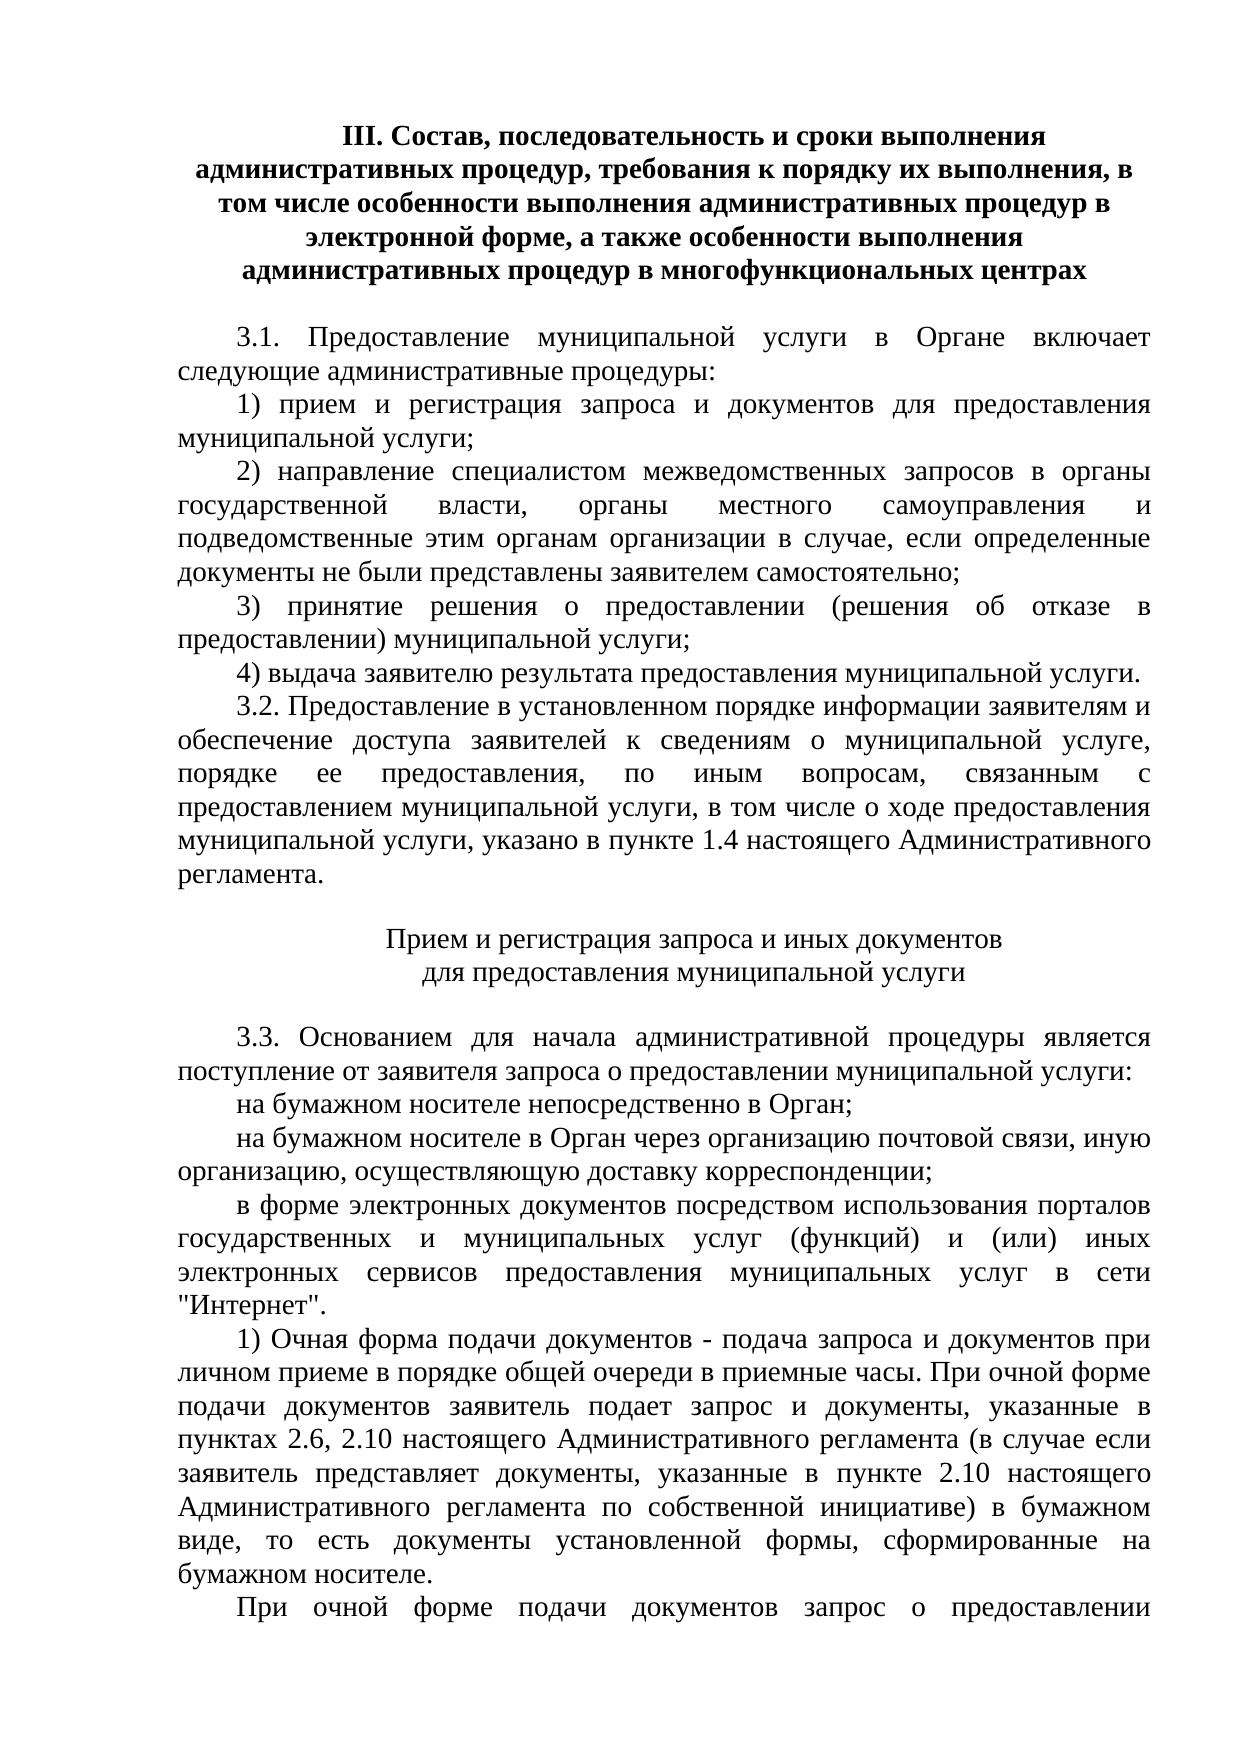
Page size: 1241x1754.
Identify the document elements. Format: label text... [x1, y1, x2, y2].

text 4) выдача заявителю результата предоставления муниципальной услуги. [177, 655, 1152, 688]
text в форме электронных документов посредством использования порталов государственных и муниципальных услуг (функций) и (или) иных электронных сервисов предоставления муниципальных услуг в сети "Интернет". [177, 1187, 1152, 1321]
text 1) прием и регистрация запроса и документов для предоставления муниципальной услуги; [177, 386, 1152, 453]
text 2) направление специалистом межведомственных запросов в органы государственной власти, органы местного самоуправления и подведомственные этим органам организации в случае, если определенные документы не были представлены заявителем самостоятельно; [177, 453, 1152, 588]
text 3.1. Предоставление муниципальной услуги в Органе включает следующие административные процедуры: [177, 319, 1152, 386]
text 3) принятие решения о предоставлении (решения об отказе в предоставлении) муниципальной услуги; [177, 588, 1152, 655]
text III. Состав, последовательность и сроки выполнения административных процедур, требования к порядку их выполнения, в том числе особенности выполнения административных процедур в электронной форме, а также особенности выполнения административных процедур в многофункциональных центрах [177, 118, 1152, 286]
text на бумажном носителе непосредственно в Орган; [177, 1086, 1152, 1120]
text 3.3. Основанием для начала административной процедуры является поступление от заявителя запроса о предоставлении муниципальной услуги: [177, 1019, 1152, 1086]
text для предоставления муниципальной услуги [177, 954, 1152, 988]
text 3.2. Предоставление в установленном порядке информации заявителям и обеспечение доступа заявителей к сведениям о муниципальной услуге, порядке ее предоставления, по иным вопросам, связанным с предоставлением муниципальной услуги, в том числе о ходе предоставления муниципальной услуги, указано в пункте 1.4 настоящего Административного регламента. [177, 688, 1152, 889]
text на бумажном носителе в Орган через организацию почтовой связи, иную организацию, осуществляющую доставку корреспонденции; [177, 1120, 1152, 1187]
text 1) Очная форма подачи документов - подача запроса и документов при личном приеме в порядке общей очереди в приемные часы. При очной форме подачи документов заявитель подает запрос и документы, указанные в пунктах 2.6, 2.10 настоящего Административного регламента (в случае если заявитель представляет документы, указанные в пункте 2.10 настоящего Административного регламента по собственной инициативе) в бумажном виде, то есть документы установленной формы, сформированные на бумажном носителе. [177, 1321, 1152, 1589]
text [177, 1589, 1152, 1623]
text Прием и регистрация запроса и иных документов [177, 921, 1152, 954]
